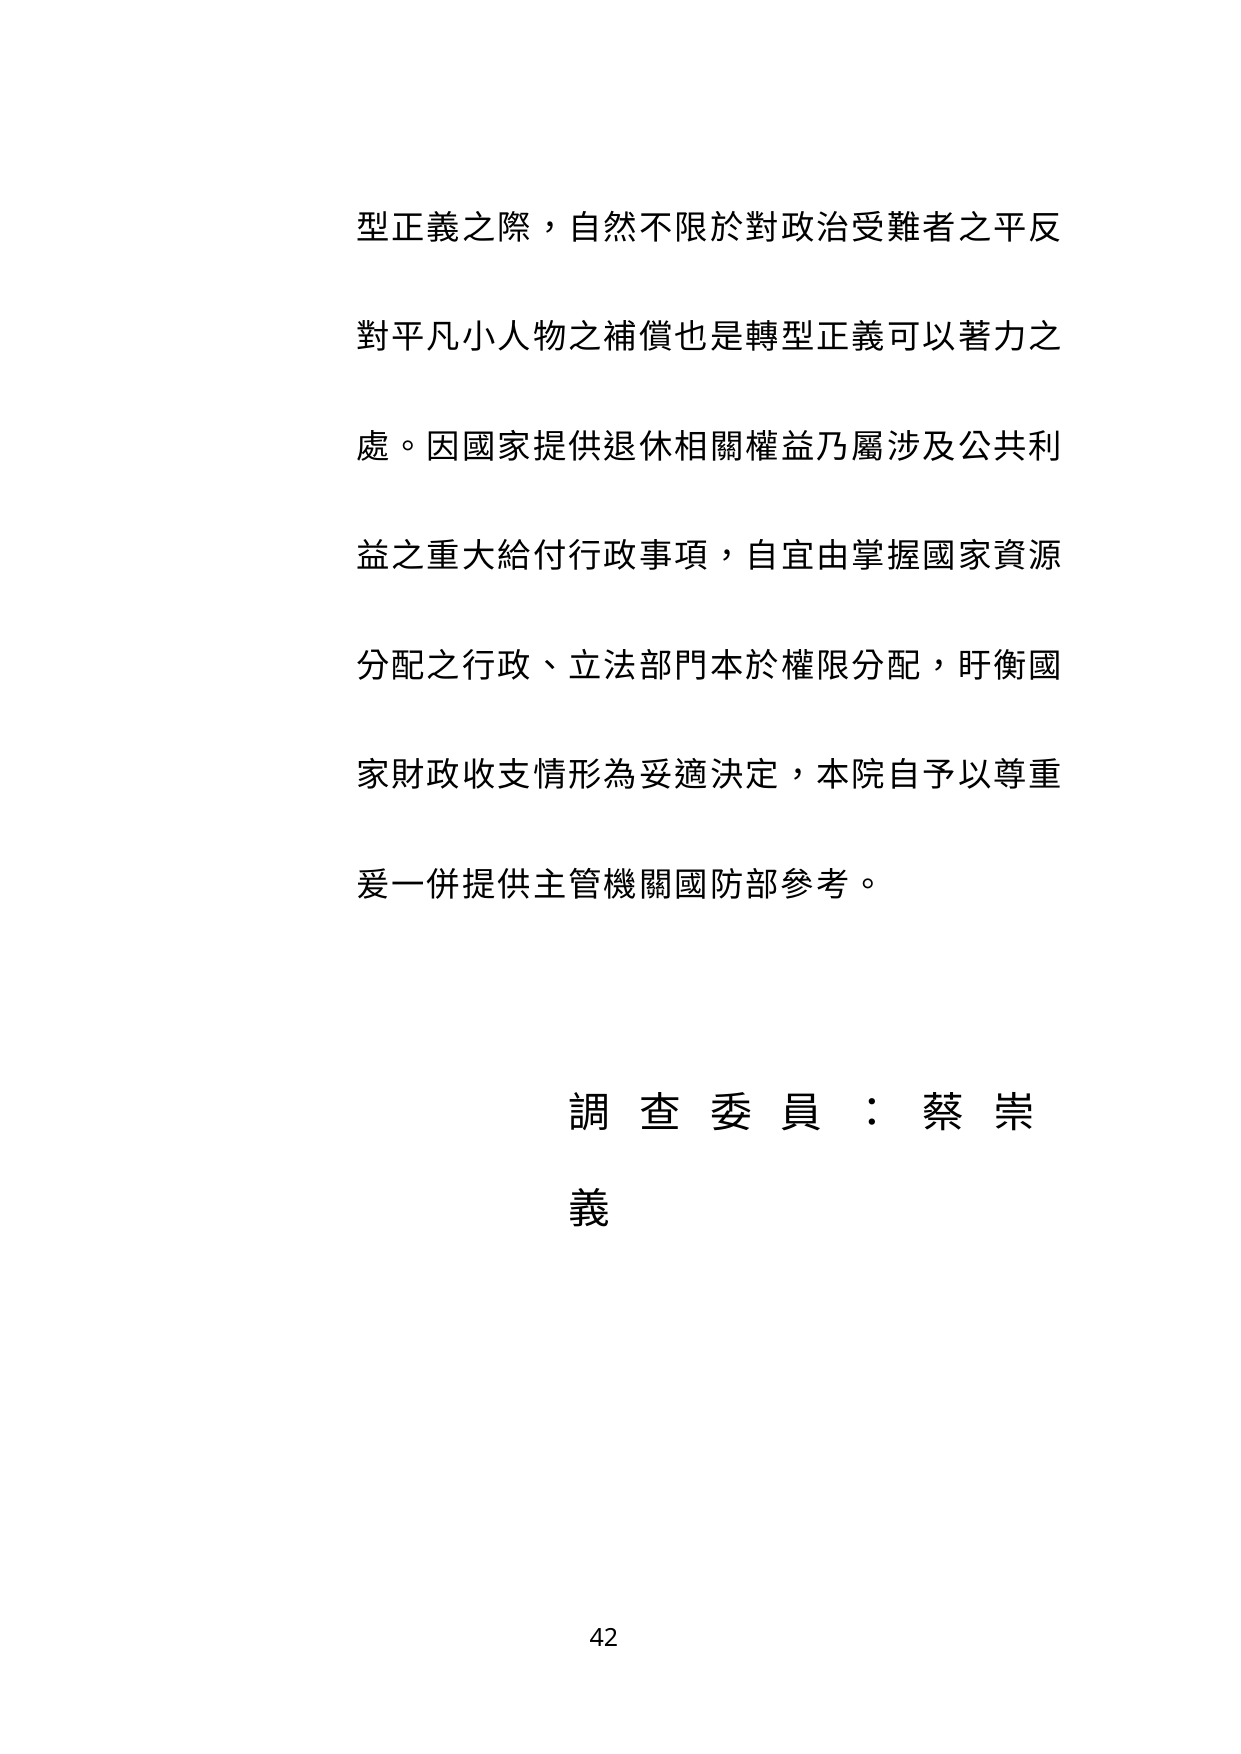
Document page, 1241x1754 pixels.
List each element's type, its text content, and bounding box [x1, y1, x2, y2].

text 調查委員：蔡崇義 [533, 1062, 1064, 1253]
